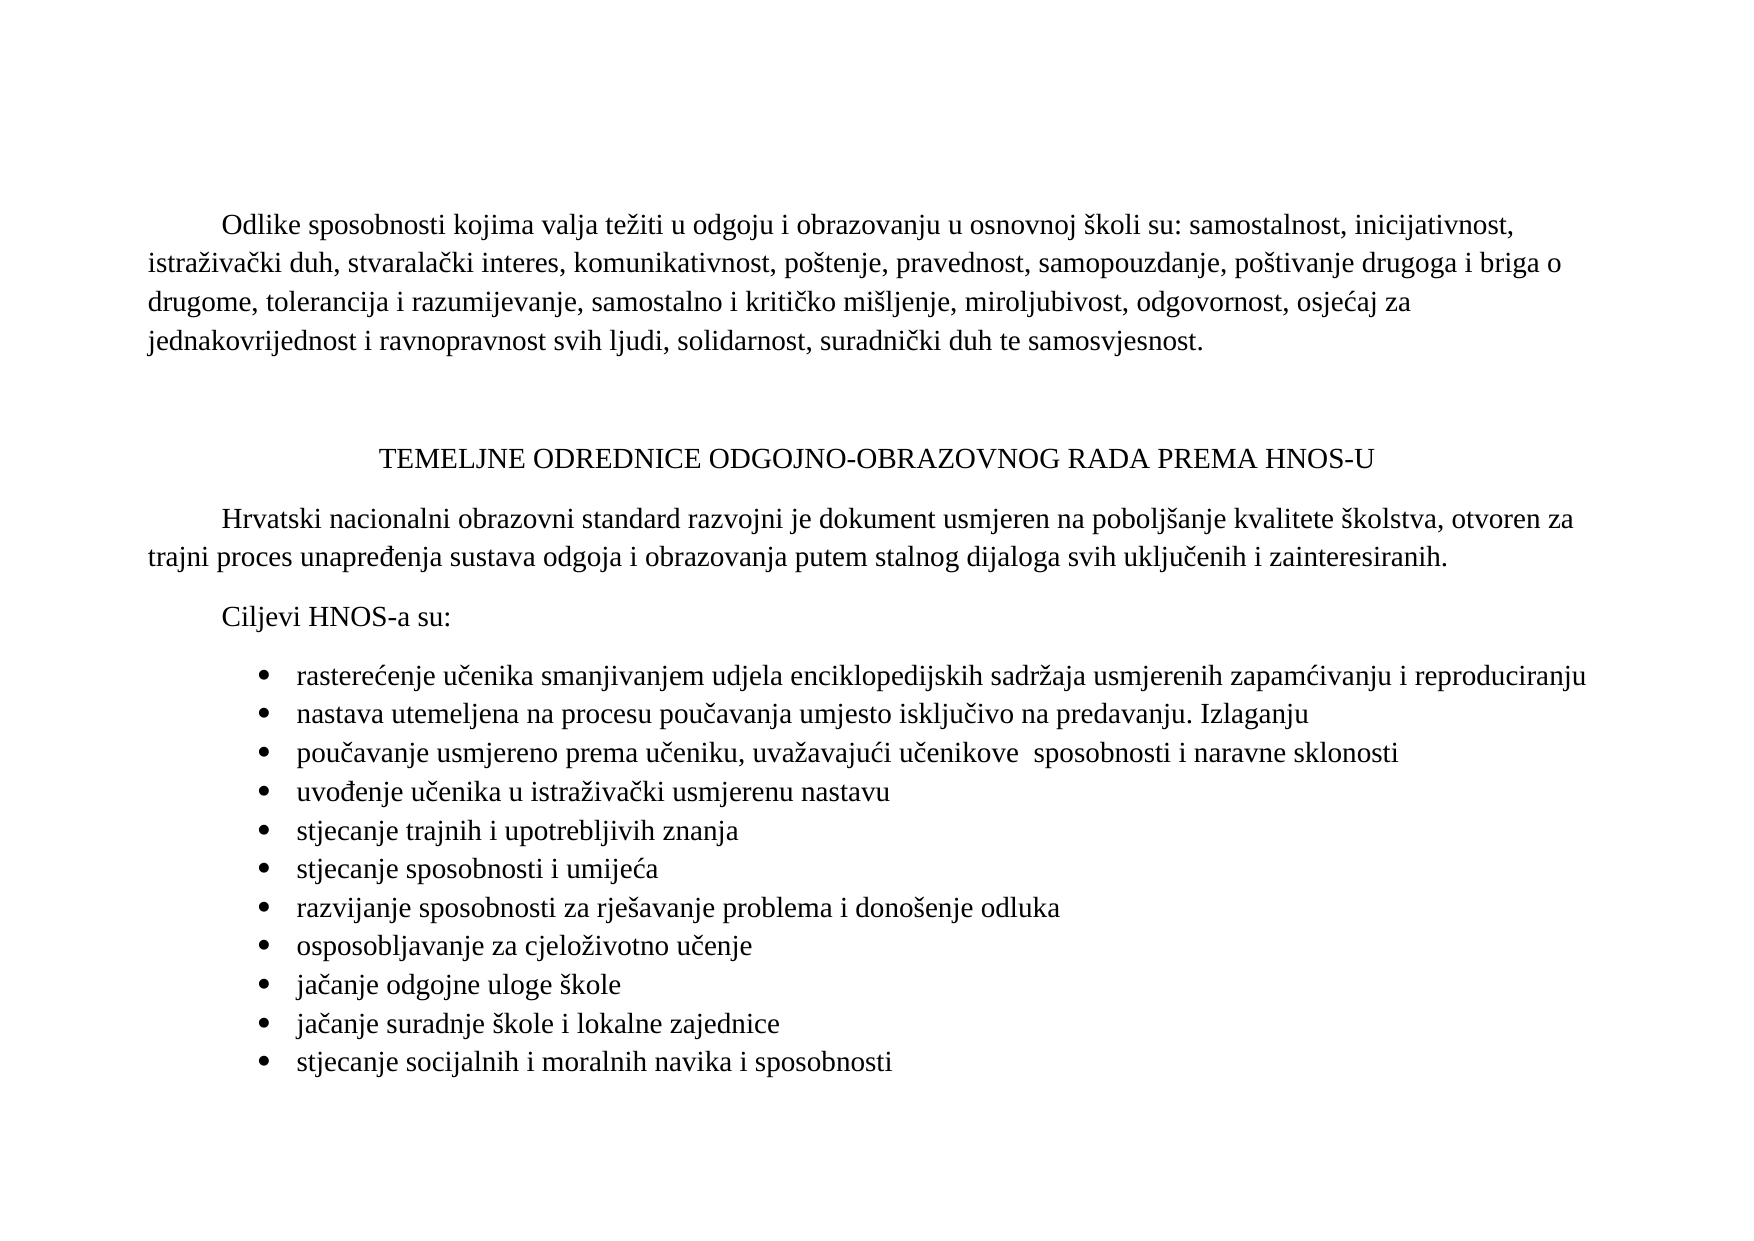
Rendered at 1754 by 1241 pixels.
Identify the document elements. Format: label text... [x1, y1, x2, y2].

list stjecanje socijalnih i moralnih navika i sposobnosti [259, 1044, 1606, 1078]
list rasterećenje učenika smanjivanjem udjela enciklopedijskih sadržaja usmjerenih zapamćivanju i reproduciranju [259, 658, 1606, 692]
text Hrvatski nacionalni obrazovni standard razvojni je dokument usmjeren na poboljšanje kvalitete školstva, otvoren za trajni proces unapređenja sustava odgoja i obrazovanja putem stalnog dijaloga svih uključenih i zainteresiranih. [148, 501, 1606, 573]
list nastava utemeljena na procesu poučavanja umjesto isključivo na predavanju. Izlaganju [259, 697, 1606, 730]
text TEMELJNE ODREDNICE ODGOJNO-OBRAZOVNOG RADA PREMA HNOS-U [148, 441, 1606, 475]
list stjecanje sposobnosti i umijeća [259, 851, 1606, 885]
list razvijanje sposobnosti za rješavanje problema i donošenje odluka [259, 890, 1606, 923]
list poučavanje usmjereno prema učeniku, uvažavajući učenikove sposobnosti i naravne sklonosti [259, 735, 1606, 769]
list osposobljavanje za cjeloživotno učenje [259, 928, 1606, 962]
list jačanje odgojne uloge škole [259, 967, 1606, 1001]
text Ciljevi HNOS-a su: [148, 599, 1606, 632]
text Odlike sposobnosti kojima valja težiti u odgoju i obrazovanju u osnovnoj školi su: samostalnost, inicijativnost, istraživački duh, stvaralački interes, komunikativnost, poštenje, pravednost, samopouzdanje, poštivanje drugoga i briga o drugome, tolerancija i razumijevanje, samostalno i kritičko mišljenje, miroljubivost, odgovornost, osjećaj za jednakovrijednost i ravnopravnost svih ljudi, solidarnost, suradnički duh te samosvjesnost. [148, 207, 1606, 356]
list uvođenje učenika u istraživački usmjerenu nastavu [259, 774, 1606, 808]
list stjecanje trajnih i upotrebljivih znanja [259, 813, 1606, 846]
list jačanje suradnje škole i lokalne zajednice [259, 1006, 1606, 1039]
